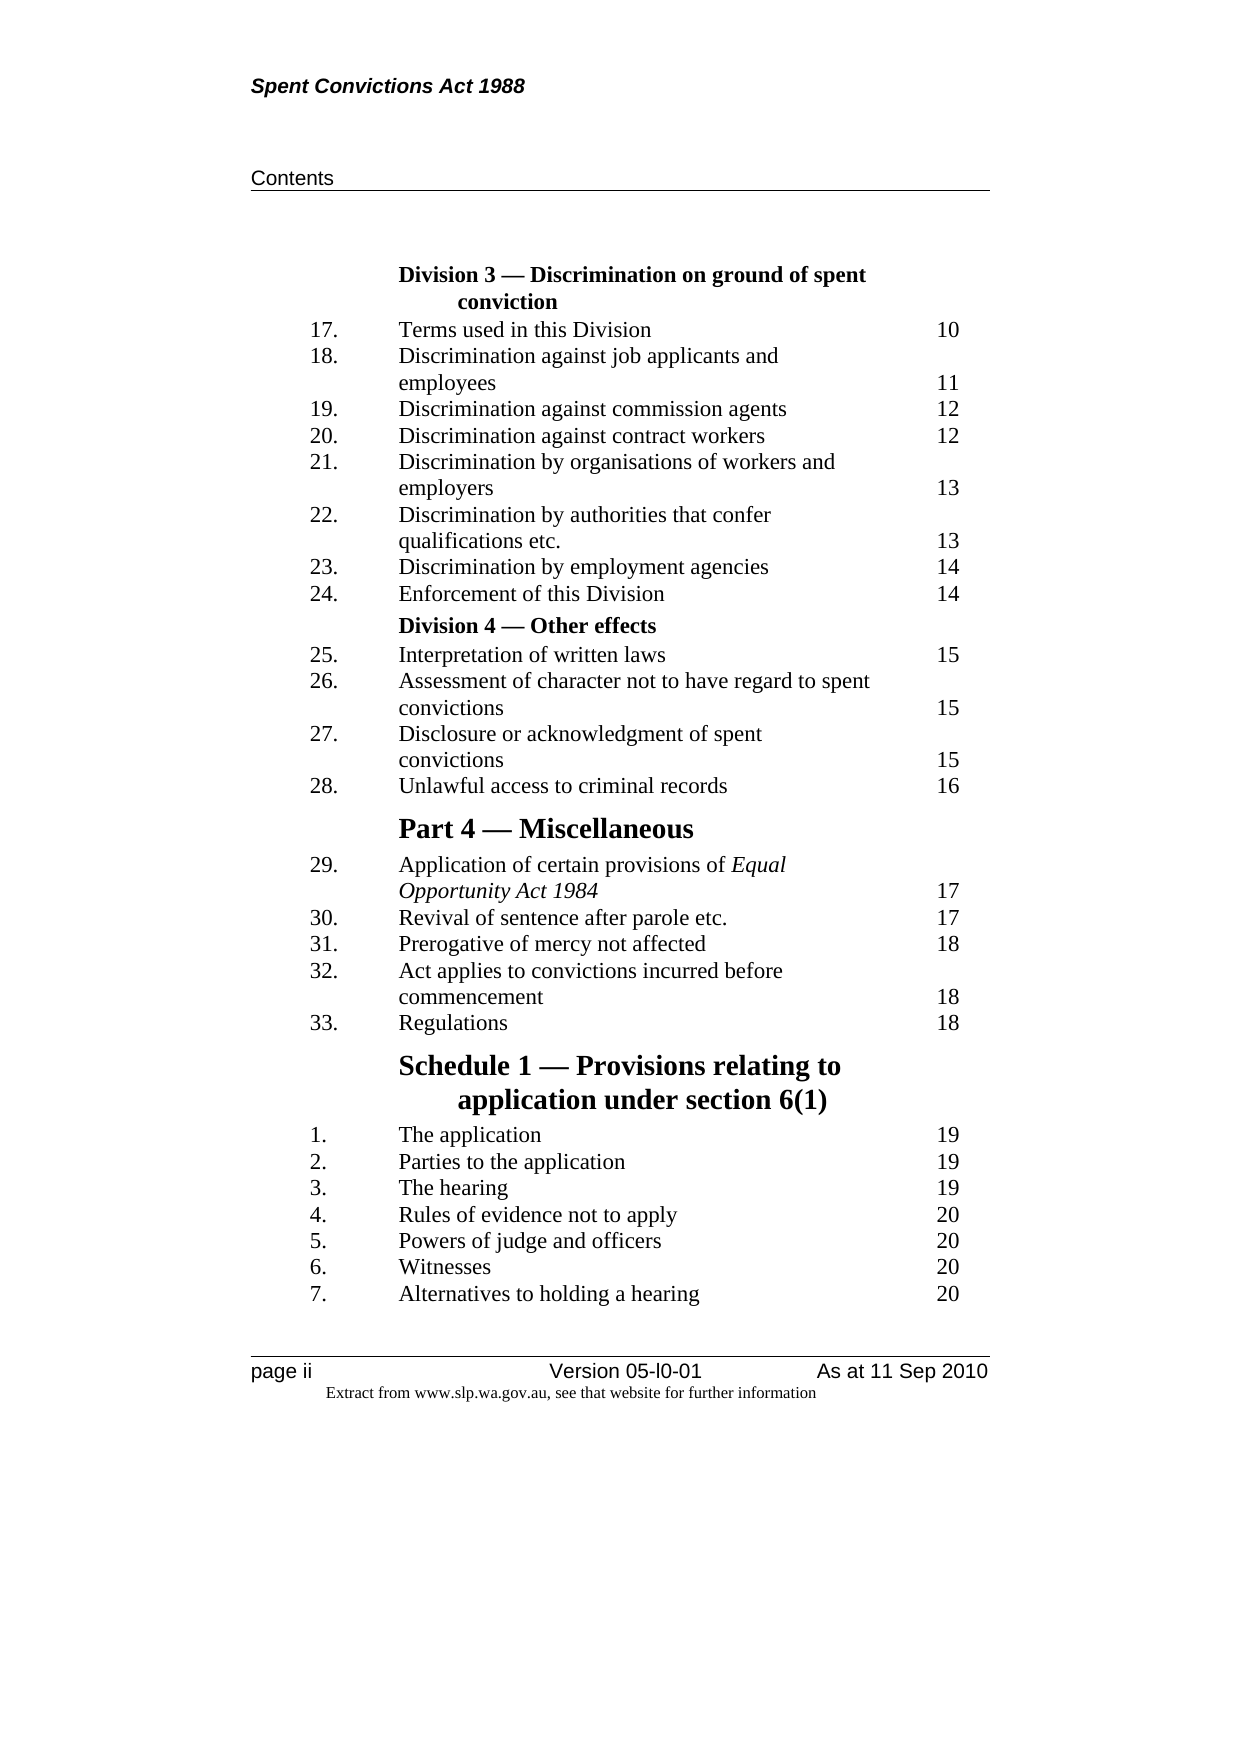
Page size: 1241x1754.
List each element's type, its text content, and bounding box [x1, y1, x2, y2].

text 5. Powers of judge and officers 20 [309, 1227, 872, 1253]
text 32. Act applies to convictions incurred before commencement 18 [309, 957, 872, 1009]
text 27. Disclosure or acknowledgment of spent convictions 15 [309, 720, 872, 773]
text Part 4 — Miscellaneous [398, 811, 872, 845]
text Division 4 — Other effects [398, 612, 872, 639]
text 18. Discrimination against job applicants and employees 11 [309, 343, 872, 395]
text 3. The hearing 19 [309, 1174, 872, 1201]
text Schedule 1 — Provisions relating to application under section 6(1) [398, 1048, 872, 1115]
text 30. Revival of sentence after parole etc. 17 [309, 904, 872, 930]
text 1. The application 19 [309, 1122, 872, 1148]
text 28. Unlawful access to criminal records 16 [309, 773, 872, 799]
text 7. Alternatives to holding a hearing 20 [309, 1280, 872, 1306]
text 23. Discrimination by employment agencies 14 [309, 553, 872, 580]
text 19. Discrimination against commission agents 12 [309, 395, 872, 422]
text 6. Witnesses 20 [309, 1253, 872, 1280]
text 22. Discrimination by authorities that confer qualifications etc. 13 [309, 501, 872, 553]
text 25. Interpretation of written laws 15 [309, 641, 872, 667]
text 26. Assessment of character not to have regard to spent convictions 15 [309, 667, 872, 720]
text Division 3 — Discrimination on ground of spent conviction [398, 261, 872, 314]
text 33. Regulations 18 [309, 1009, 872, 1036]
text 31. Prerogative of mercy not affected 18 [309, 930, 872, 957]
text 2. Parties to the application 19 [309, 1148, 872, 1174]
text 29. Application of certain provisions of Equal Opportunity Act 1984 17 [309, 851, 872, 904]
text 24. Enforcement of this Division 14 [309, 580, 872, 606]
text 17. Terms used in this Division 10 [309, 316, 872, 343]
text 4. Rules of evidence not to apply 20 [309, 1201, 872, 1227]
text 21. Discrimination by organisations of workers and employers 13 [309, 448, 872, 501]
text 20. Discrimination against contract workers 12 [309, 422, 872, 448]
